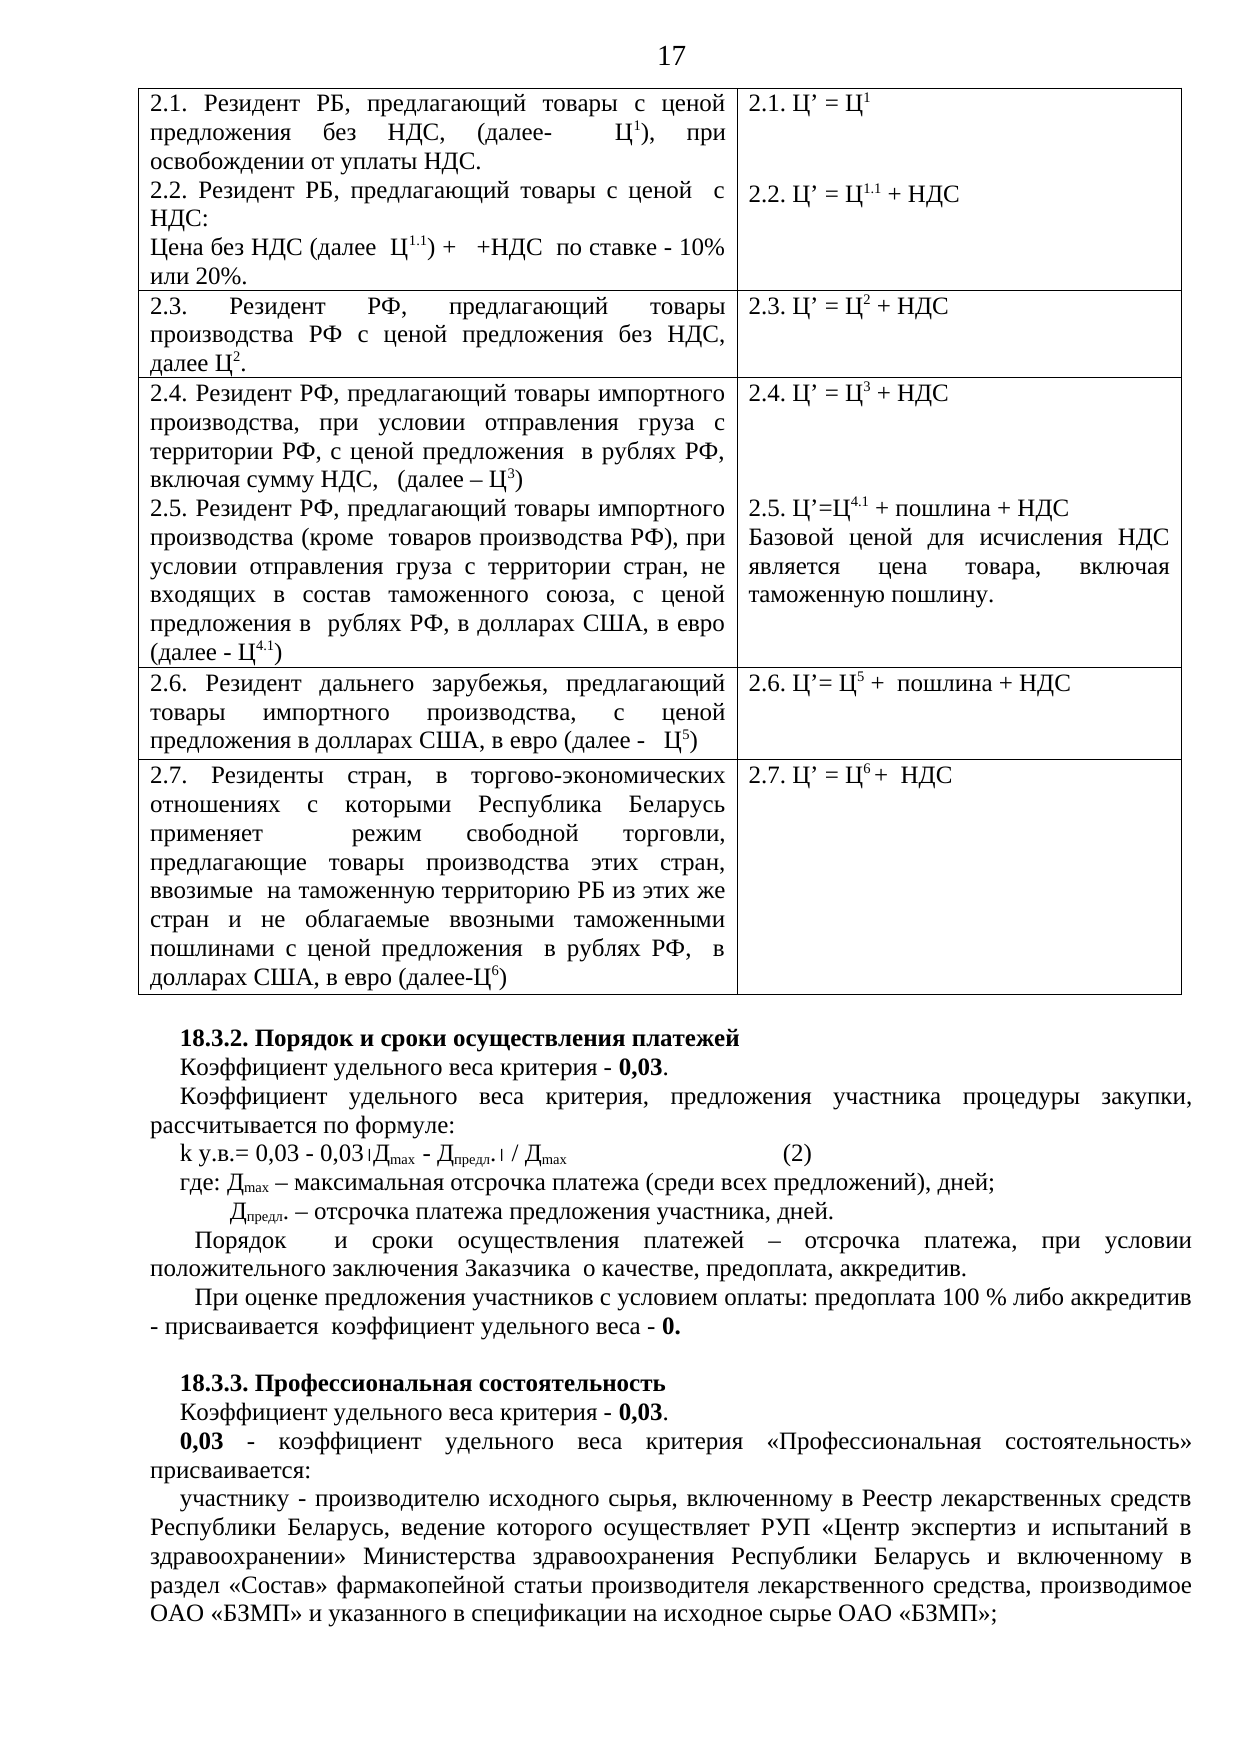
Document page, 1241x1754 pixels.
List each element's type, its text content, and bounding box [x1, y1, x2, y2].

text При оценке предложения участников с условием оплаты: предоплата 100 % либо аккредитив - присваивается коэффициент удельного веса - 0. [150, 1282, 1193, 1340]
table_cell 2.3. Резидент РФ, предлагающий товары производства РФ с ценой предложения без НДС, далее Ц2. [139, 291, 737, 377]
table_header 2.1. Ц’ = Ц1 2.2. Ц’ = Ц1.1 + НДС [738, 89, 1181, 290]
table_cell 2.7. Резиденты стран, в торгово-экономических отношениях с которыми Республика Беларусь применяет режим свободной торговли, предлагающие товары производства этих стран, ввозимые на таможенную территорию РБ из этих же стран и не облагаемые ввозными таможенными пошлинами с ценой предложения в рублях РФ, в долларах США, в евро (далее-Ц6) [139, 760, 737, 994]
text Коэффициент удельного веса критерия, предложения участника процедуры закупки, рассчитывается по формуле: [150, 1081, 1193, 1138]
text Коэффициент удельного веса критерия - 0,03. [150, 1052, 1193, 1081]
table_cell 2.4. Резидент РФ, предлагающий товары импортного производства, при условии отправления груза с территории РФ, с ценой предложения в рублях РФ, включая сумму НДС, (далее – Ц3) 2.5. Резидент РФ, предлагающий товары импортного производства (кроме товаров производства РФ), при условии отправления груза с территории стран, не входящих в состав таможенного союза, с ценой предложения в рублях РФ, в долларах США, в евро (далее - Ц4.1) [139, 378, 737, 667]
text 18.3.2. Порядок и сроки осуществления платежей [150, 1023, 1193, 1052]
text 0,03 - коэффициент удельного веса критерия «Профессиональная состоятельность» присваивается: [150, 1426, 1193, 1483]
text Дпредл. – отсрочка платежа предложения участника, дней. [150, 1196, 1193, 1225]
text Коэффициент удельного веса критерия - 0,03. [150, 1397, 1193, 1426]
table_cell 2.4. Ц’ = Ц3 + НДС 2.5. Ц’=Ц4.1 + пошлина + НДС Базовой ценой для исчисления НДС является цена товара, включая таможенную пошлину. [738, 378, 1181, 667]
table_cell 2.3. Ц’ = Ц2 + НДС [738, 291, 1181, 377]
text участнику - производителю исходного сырья, включенному в Реестр лекарственных средств Республики Беларусь, ведение которого осуществляет РУП «Центр экспертиз и испытаний в здравоохранении» Министерства здравоохранения Республики Беларусь и включенному в раздел «Состав» фармакопейной статьи производителя лекарственного средства, производимое ОАО «БЗМП» и указанного в спецификации на исходное сырье ОАО «БЗМП»; [150, 1483, 1193, 1627]
text k у.в.= 0,03 - 0,03Дmax - Дпредл. / Дmax (2) [150, 1138, 1193, 1167]
table_cell 2.6. Резидент дальнего зарубежья, предлагающий товары импортного производства, с ценой предложения в долларах США, в евро (далее - Ц5) [139, 668, 737, 759]
table_cell 2.7. Ц’ = Ц6 + НДС [738, 760, 1181, 994]
text 18.3.3. Профессиональная состоятельность [150, 1368, 1193, 1397]
table_cell 2.6. Ц’= Ц5 + пошлина + НДС [738, 668, 1181, 759]
text где: Дmax – максимальная отсрочка платежа (среди всех предложений), дней; [150, 1167, 1193, 1196]
table_header 2.1. Резидент РБ, предлагающий товары с ценой предложения без НДС, (далее- Ц1), при освобождении от уплаты НДС. 2.2. Резидент РБ, предлагающий товары с ценой с НДС: Цена без НДС (далее Ц1.1) + +НДС по ставке - 10% или 20%. [139, 89, 737, 290]
text Порядок и сроки осуществления платежей – отсрочка платежа, при условии положительного заключения Заказчика о качестве, предоплата, аккредитив. [150, 1225, 1193, 1282]
